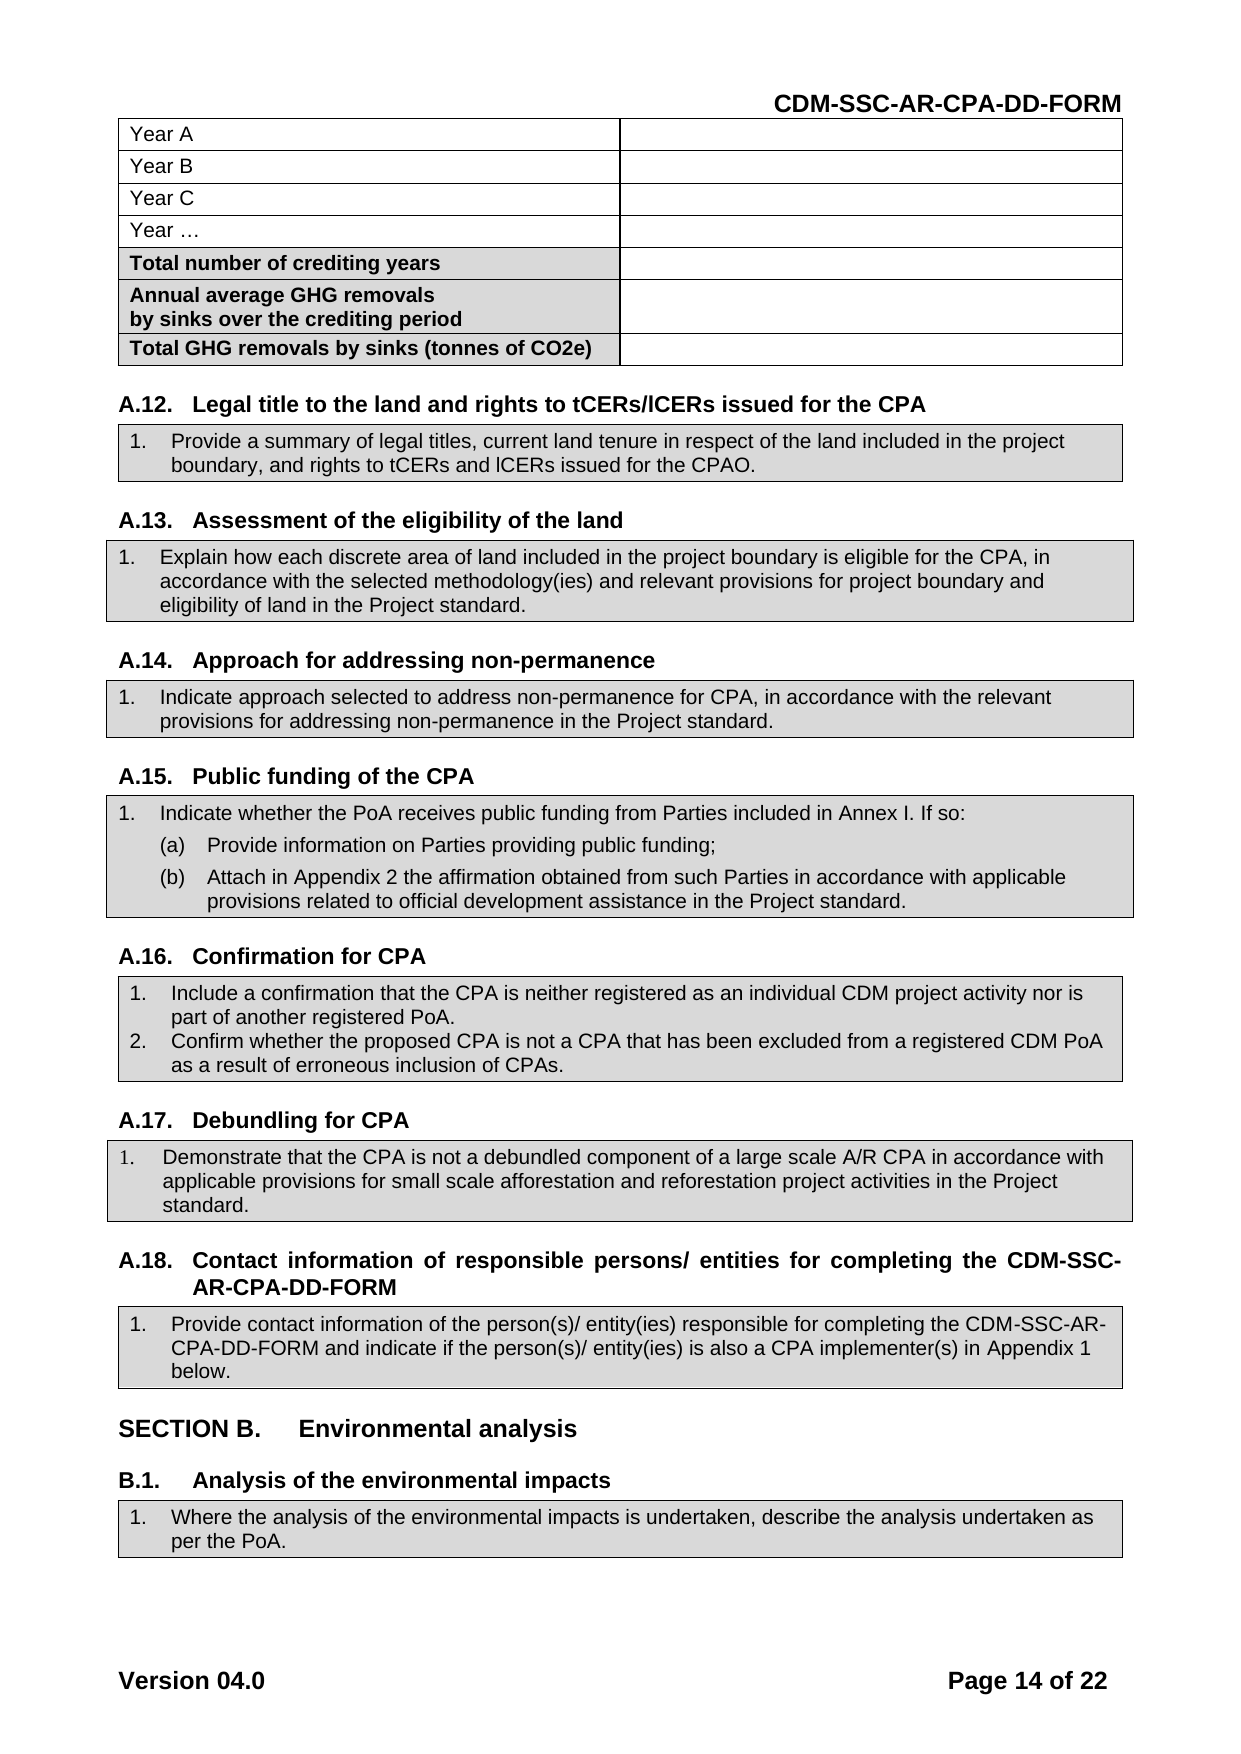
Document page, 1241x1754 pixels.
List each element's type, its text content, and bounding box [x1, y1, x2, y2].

table_cell [621, 119, 1122, 150]
table_header Provide contact information of the person(s)/ entity(ies) responsible for completing the CDM-SSC-AR-CPA-DD-FORM and indicate if the person(s)/ entity(ies) is also a CPA implementer(s) in Appendix 1 below. [119, 1307, 1122, 1387]
table_header Indicate approach selected to address non-permanence for CPA, in accordance with the relevant provisions for addressing non-permanence in the Project standard. [107, 681, 1133, 737]
list Contact information of responsible persons/ entities for completing the CDM-SSC-AR-CPA-DD-FORM [118, 1247, 1122, 1300]
list Environmental analysis [118, 1413, 1122, 1442]
list Legal title to the land and rights to tCERs/lCERs issued for the CPA [118, 391, 1122, 417]
table_cell Year … [119, 216, 619, 247]
table_cell Annual average GHG removals by sinks over the crediting period [119, 280, 619, 333]
table_header Indicate whether the PoA receives public funding from Parties included in Annex I. If so: [107, 796, 1133, 829]
table_header Demonstrate that the CPA is not a debundled component of a large scale A/R CPA in accordance with applicable provisions for small scale afforestation and reforestation project activities in the Project standard. [108, 1141, 1132, 1221]
list Analysis of the environmental impacts [118, 1467, 1122, 1494]
table_header Include a confirmation that the CPA is neither registered as an individual CDM project activity nor is part of another registered PoA. Confirm whether the proposed CPA is not a CPA that has been excluded from a registered CDM PoA as a result of erroneous inclusion of CPAs. [119, 977, 1122, 1081]
list Assessment of the eligibility of the land [118, 507, 1122, 533]
table_cell [621, 216, 1122, 247]
list Debundling for CPA [118, 1107, 1122, 1133]
table_cell [621, 280, 1122, 333]
table_cell Total GHG removals by sinks (tonnes of CO2e) [119, 334, 619, 365]
table_cell Year A [119, 119, 619, 150]
table_cell Year C [119, 184, 619, 215]
list Approach for addressing non-permanence [118, 647, 1122, 673]
table_header Where the analysis of the environmental impacts is undertaken, describe the analysis undertaken as per the PoA. [119, 1501, 1122, 1557]
table_cell Year B [119, 151, 619, 182]
table_cell [621, 334, 1122, 365]
list Public funding of the CPA [118, 763, 1122, 789]
table_cell Total number of crediting years [119, 248, 619, 279]
table_cell Attach in Appendix 2 the affirmation obtained from such Parties in accordance with applicable provisions related to official development assistance in the Project standard. [107, 861, 1133, 917]
table_cell [621, 248, 1122, 279]
table_header Provide a summary of legal titles, current land tenure in respect of the land included in the project boundary, and rights to tCERs and lCERs issued for the CPAO. [119, 425, 1122, 481]
table_cell [621, 151, 1122, 182]
list Confirmation for CPA [118, 943, 1122, 970]
table_header Explain how each discrete area of land included in the project boundary is eligible for the CPA, in accordance with the selected methodology(ies) and relevant provisions for project boundary and eligibility of land in the Project standard. [107, 541, 1133, 621]
table_cell Provide information on Parties providing public funding; [107, 829, 1133, 861]
table_cell [621, 184, 1122, 215]
